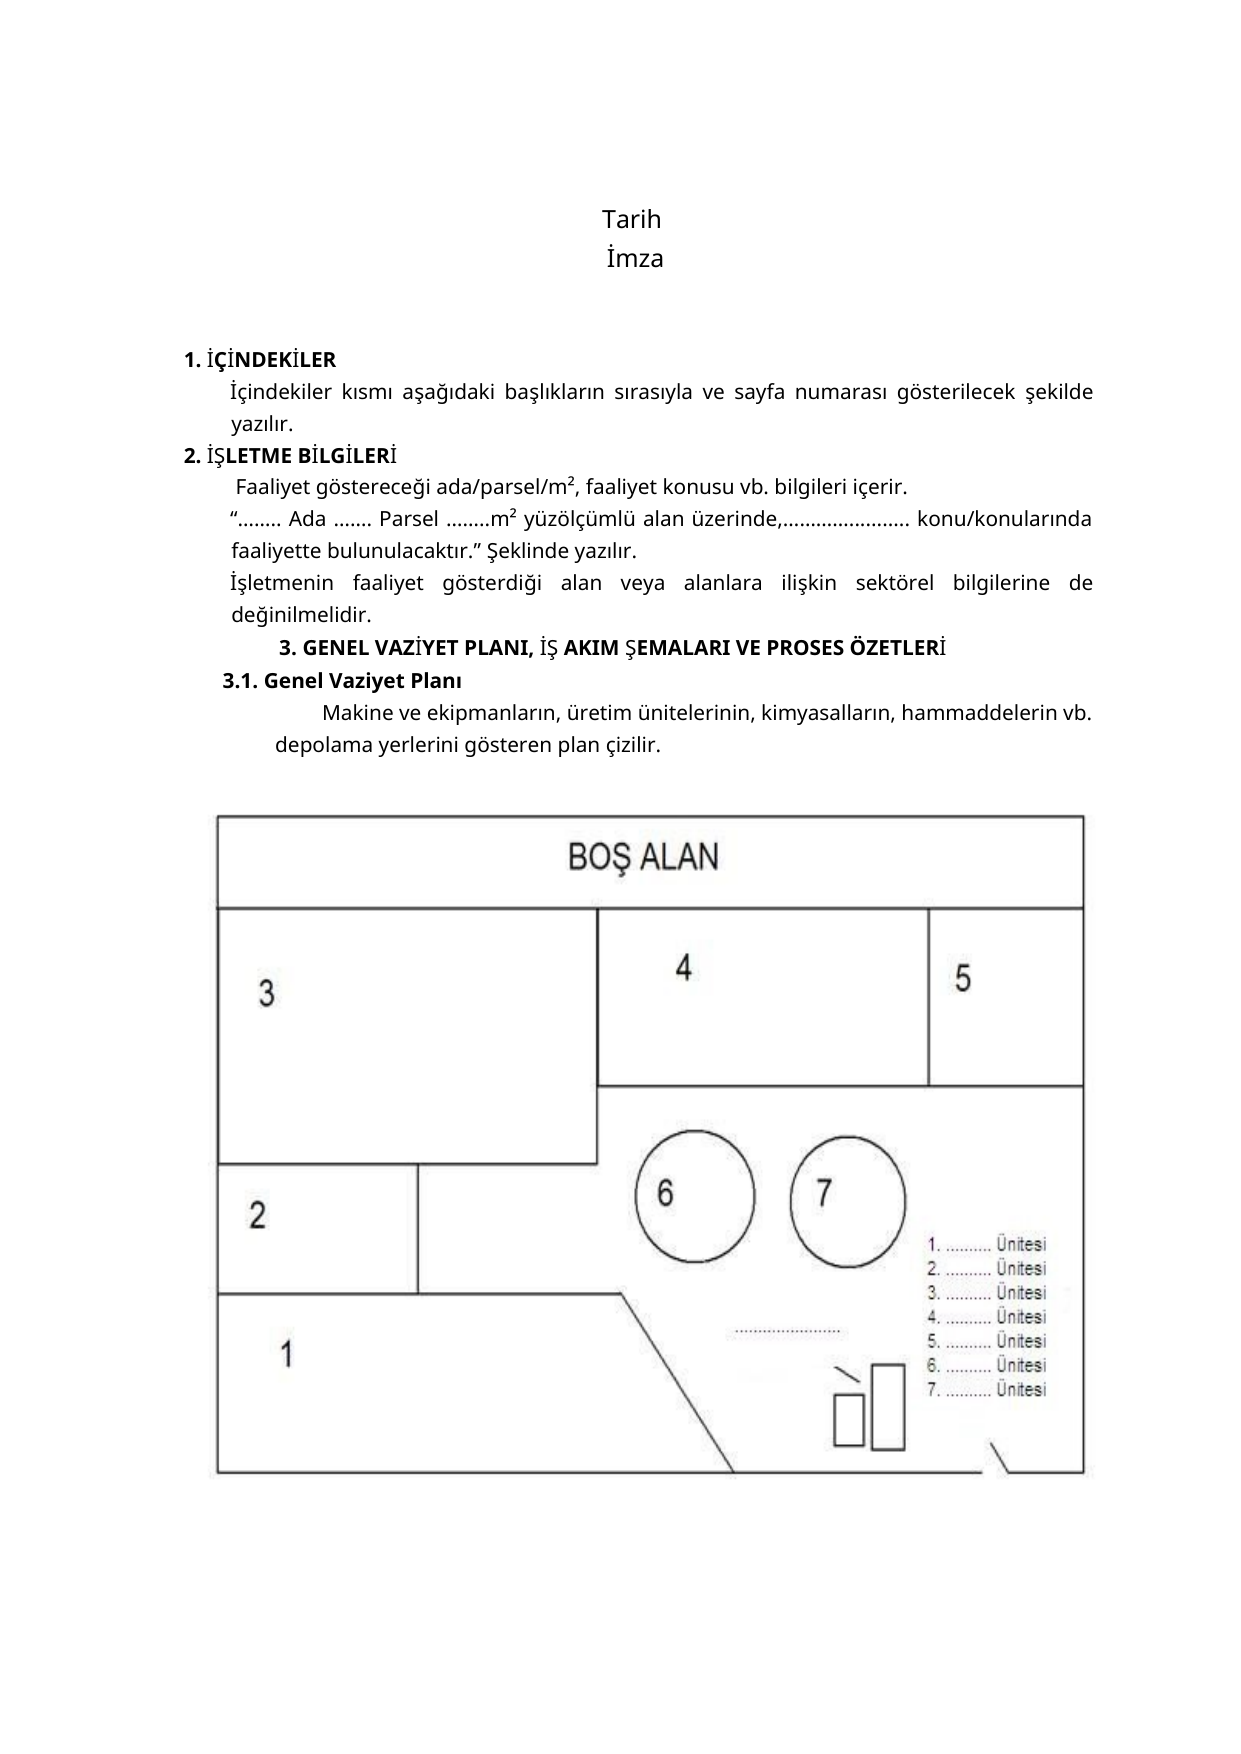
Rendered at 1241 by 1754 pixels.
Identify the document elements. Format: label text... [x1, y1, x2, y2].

subtitle 3.1. Genel Vaziyet Planı [222, 666, 1093, 695]
text Makine ve ekipmanların, üretim ünitelerinin, kimyasalların, hammaddelerin vb. [147, 698, 1093, 726]
subtitle 2. İŞLETME BİLGİLERİ [183, 441, 1093, 469]
subtitle 1. İÇİNDEKİLER [183, 346, 1093, 374]
text İmza [178, 240, 1093, 274]
text Faaliyet göstereceği ada/parsel/m², faaliyet konusu vb. bilgileri içerir. [230, 472, 1093, 501]
subtitle 3. GENEL VAZİYET PLANI, İŞ AKIM ŞEMALARI VE PROSES ÖZETLERİ [132, 633, 1093, 661]
text İşletmenin faaliyet gösterdiği alan veya alanlara ilişkin sektörel bilgilerine de değinilmelidir. [230, 568, 1093, 629]
text Tarih [147, 202, 1093, 236]
picture [196, 774, 1126, 1559]
text “…….. Ada ……. Parsel ……..m² yüzölçümlü alan üzerinde,…………........... konu/konularında faaliyette bulunulacaktır.” Şeklinde yazılır. [230, 504, 1093, 565]
text İçindekiler kısmı aşağıdaki başlıkların sırasıyla ve sayfa numarası gösterilecek şekilde yazılır. [230, 377, 1093, 437]
text depolama yerlerini gösteren plan çizilir. [275, 730, 1093, 758]
